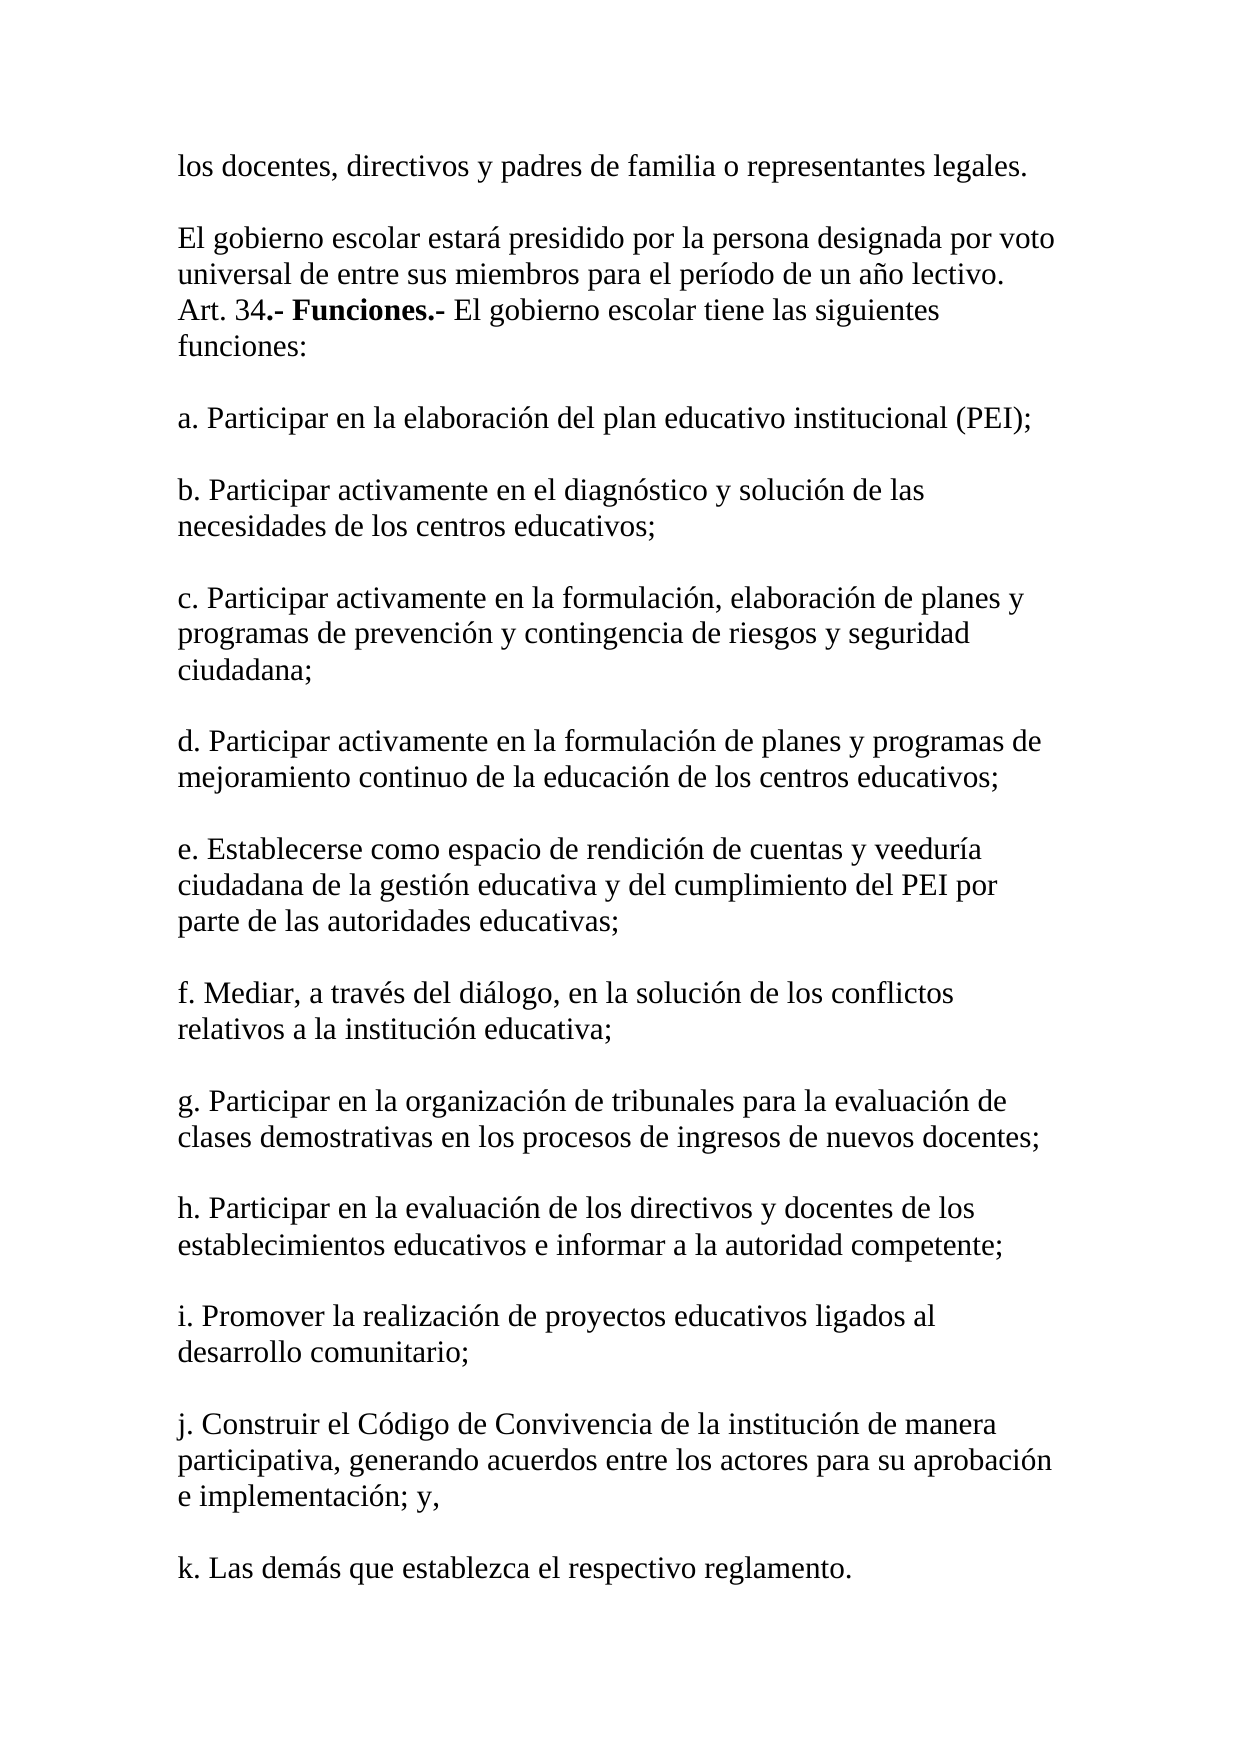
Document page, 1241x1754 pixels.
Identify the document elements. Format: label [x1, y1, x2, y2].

text [177, 291, 1063, 1585]
text [177, 148, 1063, 291]
